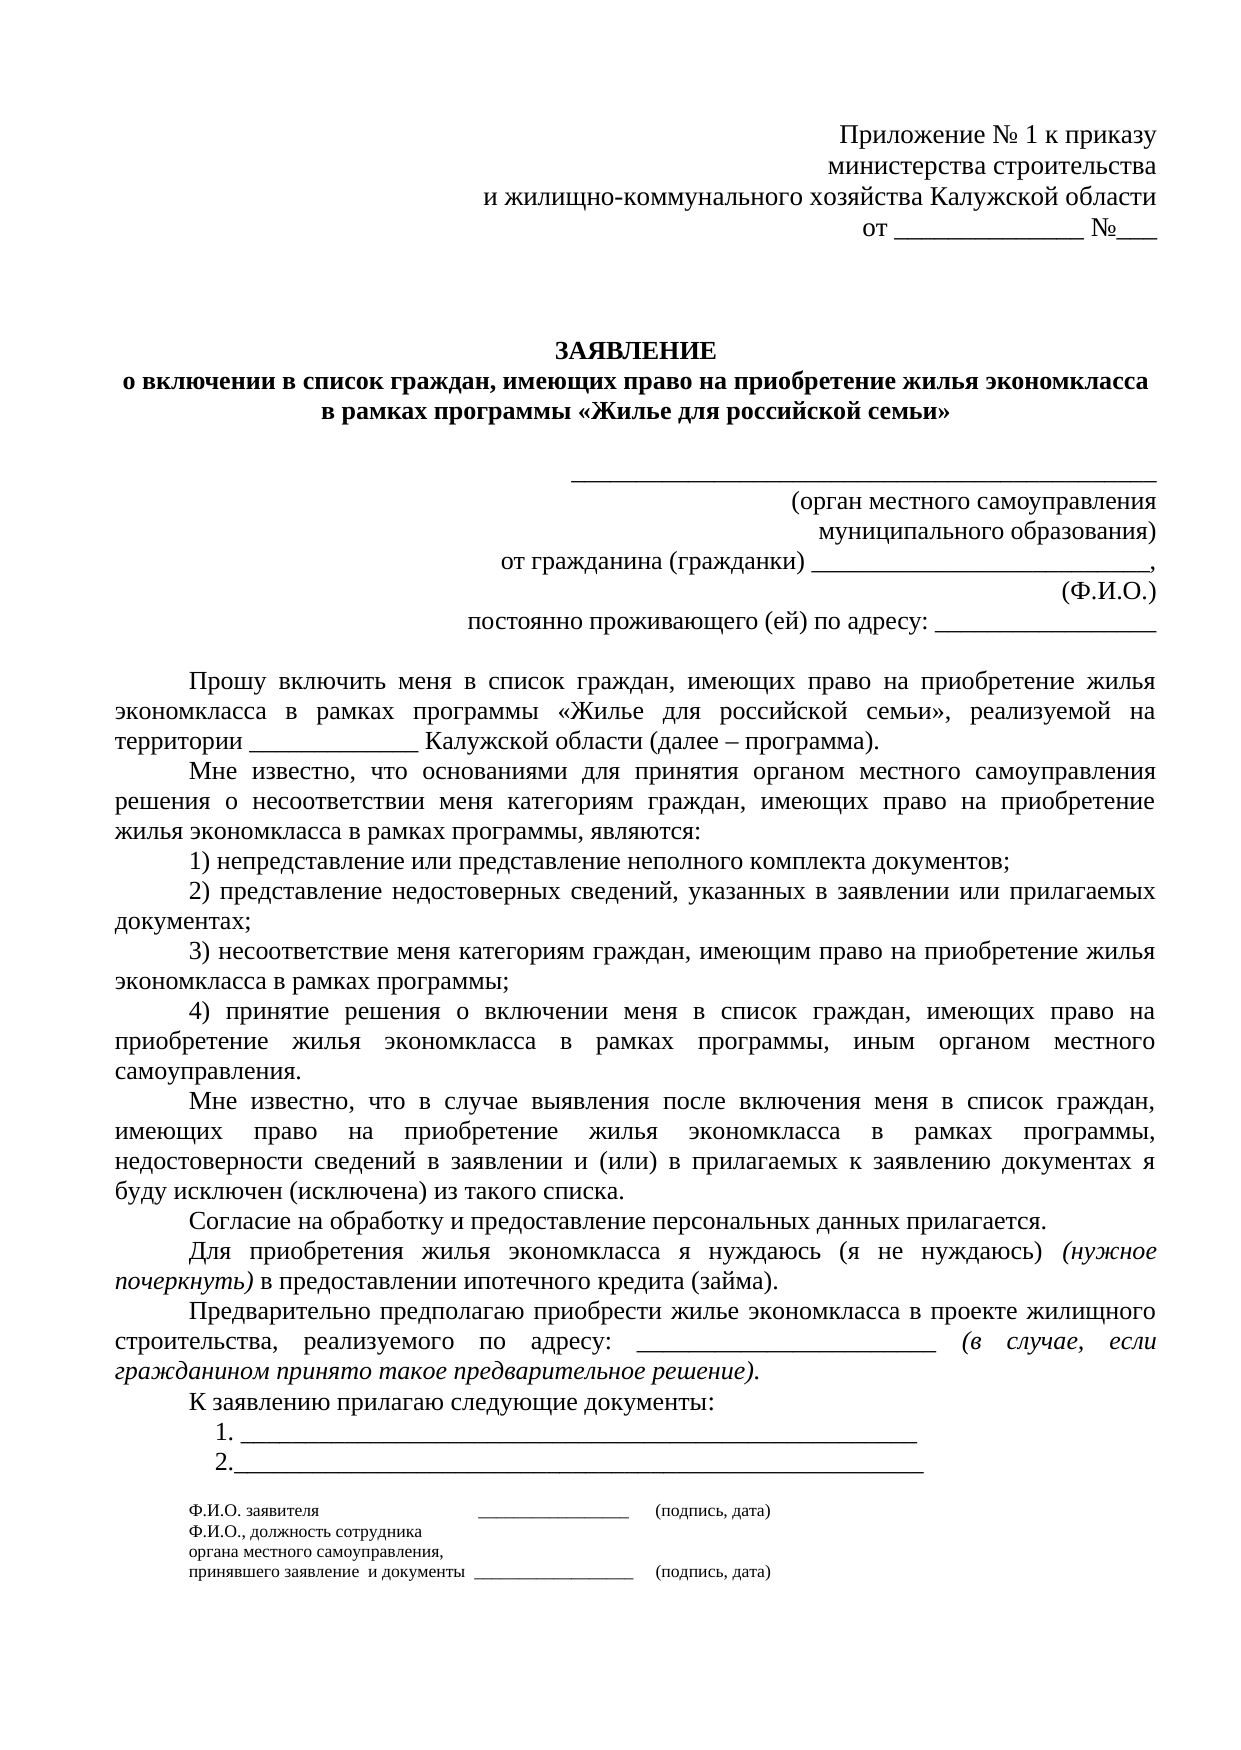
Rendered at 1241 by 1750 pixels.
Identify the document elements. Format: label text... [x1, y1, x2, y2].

text о включении в список граждан, имеющих право на приобретение жилья экономкласса в рамках программы «Жилье для российской семьи» [114, 365, 1157, 425]
text Для приобретения жилья экономкласса я нуждаюсь (я не нуждаюсь) (нужное почеркнуть) в предоставлении ипотечного кредита (займа). [114, 1235, 1157, 1295]
text Мне известно, что основаниями для принятия органом местного самоуправления решения о несоответствии меня категориям граждан, имеющих право на приобретение жилья экономкласса в рамках программы, являются: [114, 755, 1157, 845]
text министерства строительства [114, 149, 1157, 180]
text 1. ____________________________________________________ [114, 1416, 1157, 1446]
text Мне известно, что в случае выявления после включения меня в список граждан, имеющих право на приобретение жилья экономкласса в рамках программы, недостоверности сведений в заявлении и (или) в прилагаемых к заявлению документах я буду исключен (исключена) из такого списка. [114, 1085, 1157, 1205]
text от гражданина (гражданки) __________________________, [114, 545, 1157, 575]
text ЗАЯВЛЕНИЕ [114, 335, 1157, 365]
text от ______________ №___ [114, 212, 1157, 243]
text и жилищно-коммунального хозяйства Калужской области [114, 180, 1157, 212]
text Прошу включить меня в список граждан, имеющих право на приобретение жилья экономкласса в рамках программы «Жилье для российской семьи», реализуемой на территории _____________ Калужской области (далее – программа). [114, 665, 1157, 755]
text (Ф.И.О.) [114, 575, 1157, 605]
text постоянно проживающего (ей) по адресу: _________________ [114, 605, 1157, 635]
text Ф.И.О., должность сотрудника [114, 1521, 1157, 1541]
text Ф.И.О. заявителя _________________ (подпись, дата) [114, 1500, 1157, 1521]
text муниципального образования) [114, 515, 1157, 545]
text Приложение № 1 к приказу [114, 118, 1157, 149]
text 2._____________________________________________________ [114, 1446, 1157, 1476]
text К заявлению прилагаю следующие документы: [114, 1385, 1157, 1416]
text 4) принятие решения о включении меня в список граждан, имеющих право на приобретение жилья экономкласса в рамках программы, иным органом местного самоуправления. [114, 995, 1157, 1085]
text _____________________________________________ [114, 455, 1157, 485]
text Предварительно предполагаю приобрести жилье экономкласса в проекте жилищного строительства, реализуемого по адресу: _______________________ (в случае, если гражданином принято такое предварительное решение). [114, 1295, 1157, 1385]
text принявшего заявление и документы __________________ (подпись, дата) [114, 1561, 1157, 1581]
text органа местного самоуправления, [114, 1541, 1157, 1561]
text 1) непредставление или представление неполного комплекта документов; [114, 845, 1157, 875]
text (орган местного самоуправления [114, 485, 1157, 515]
text 3) несоответствие меня категориям граждан, имеющим право на приобретение жилья экономкласса в рамках программы; [114, 935, 1157, 995]
text 2) представление недостоверных сведений, указанных в заявлении или прилагаемых документах; [114, 875, 1157, 935]
text Согласие на обработку и предоставление персональных данных прилагается. [114, 1205, 1157, 1235]
